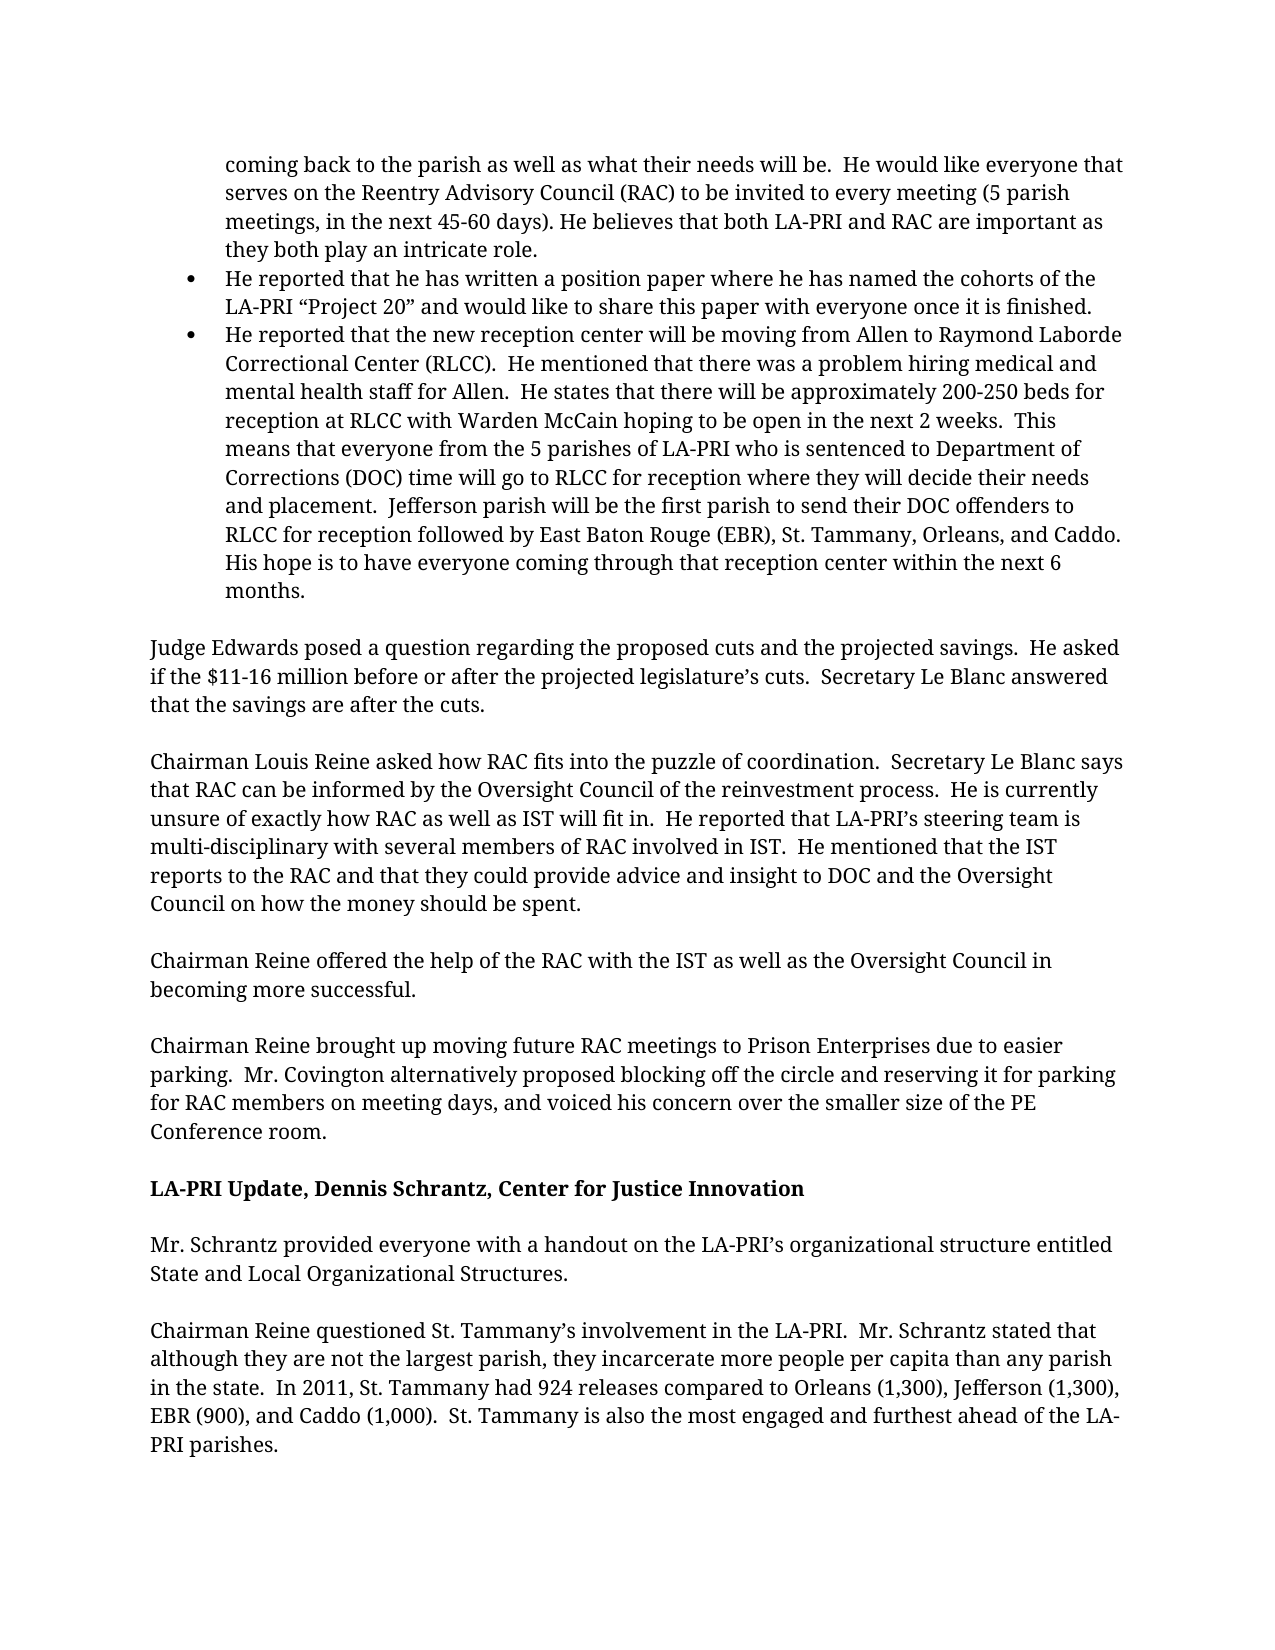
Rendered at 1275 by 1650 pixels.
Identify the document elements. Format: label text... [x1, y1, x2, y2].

text Chairman Reine offered the help of the RAC with the IST as well as the Oversight Council in becoming more successful. [150, 946, 1125, 1003]
text LA-PRI Update, Dennis Schrantz, Center for Justice Innovation [150, 1174, 1125, 1202]
list He reported that the new reception center will be moving from Allen to Raymond Laborde Correctional Center (RLCC). He mentioned that there was a problem hiring medical and mental health staff for Allen. He states that there will be approximately 200-250 beds for reception at RLCC with Warden McCain hoping to be open in the next 2 weeks. This means that everyone from the 5 parishes of LA-PRI who is sentenced to Department of Corrections (DOC) time will go to RLCC for reception where they will decide their needs and placement. Jefferson parish will be the first parish to send their DOC offenders to RLCC for reception followed by East Baton Rouge (EBR), St. Tammany, Orleans, and Caddo. His hope is to have everyone coming through that reception center within the next 6 months. [187, 321, 1125, 605]
text Mr. Schrantz provided everyone with a handout on the LA-PRI’s organizational structure entitled State and Local Organizational Structures. [150, 1231, 1125, 1287]
text Judge Edwards posed a question regarding the proposed cuts and the projected savings. He asked if the $11-16 million before or after the projected legislature’s cuts. Secretary Le Blanc answered that the savings are after the cuts. [150, 633, 1125, 719]
list He reported that he has written a position paper where he has named the cohorts of the LA-PRI “Project 20” and would like to share this paper with everyone once it is finished. [187, 264, 1125, 321]
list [187, 150, 1125, 264]
text Chairman Louis Reine asked how RAC fits into the puzzle of coordination. Secretary Le Blanc says that RAC can be informed by the Oversight Council of the reinvestment process. He is currently unsure of exactly how RAC as well as IST will fit in. He reported that LA-PRI’s steering team is multi-disciplinary with several members of RAC involved in IST. He mentioned that the IST reports to the RAC and that they could provide advice and insight to DOC and the Oversight Council on how the money should be spent. [150, 747, 1125, 918]
text Chairman Reine brought up moving future RAC meetings to Prison Enterprises due to easier parking. Mr. Covington alternatively proposed blocking off the circle and reserving it for parking for RAC members on meeting days, and voiced his concern over the smaller size of the PE Conference room. [150, 1032, 1125, 1145]
text Chairman Reine questioned St. Tammany’s involvement in the LA-PRI. Mr. Schrantz stated that although they are not the largest parish, they incarcerate more people per capita than any parish in the state. In 2011, St. Tammany had 924 releases compared to Orleans (1,300), Jefferson (1,300), EBR (900), and Caddo (1,000). St. Tammany is also the most engaged and furthest ahead of the LA-PRI parishes. [150, 1316, 1125, 1458]
